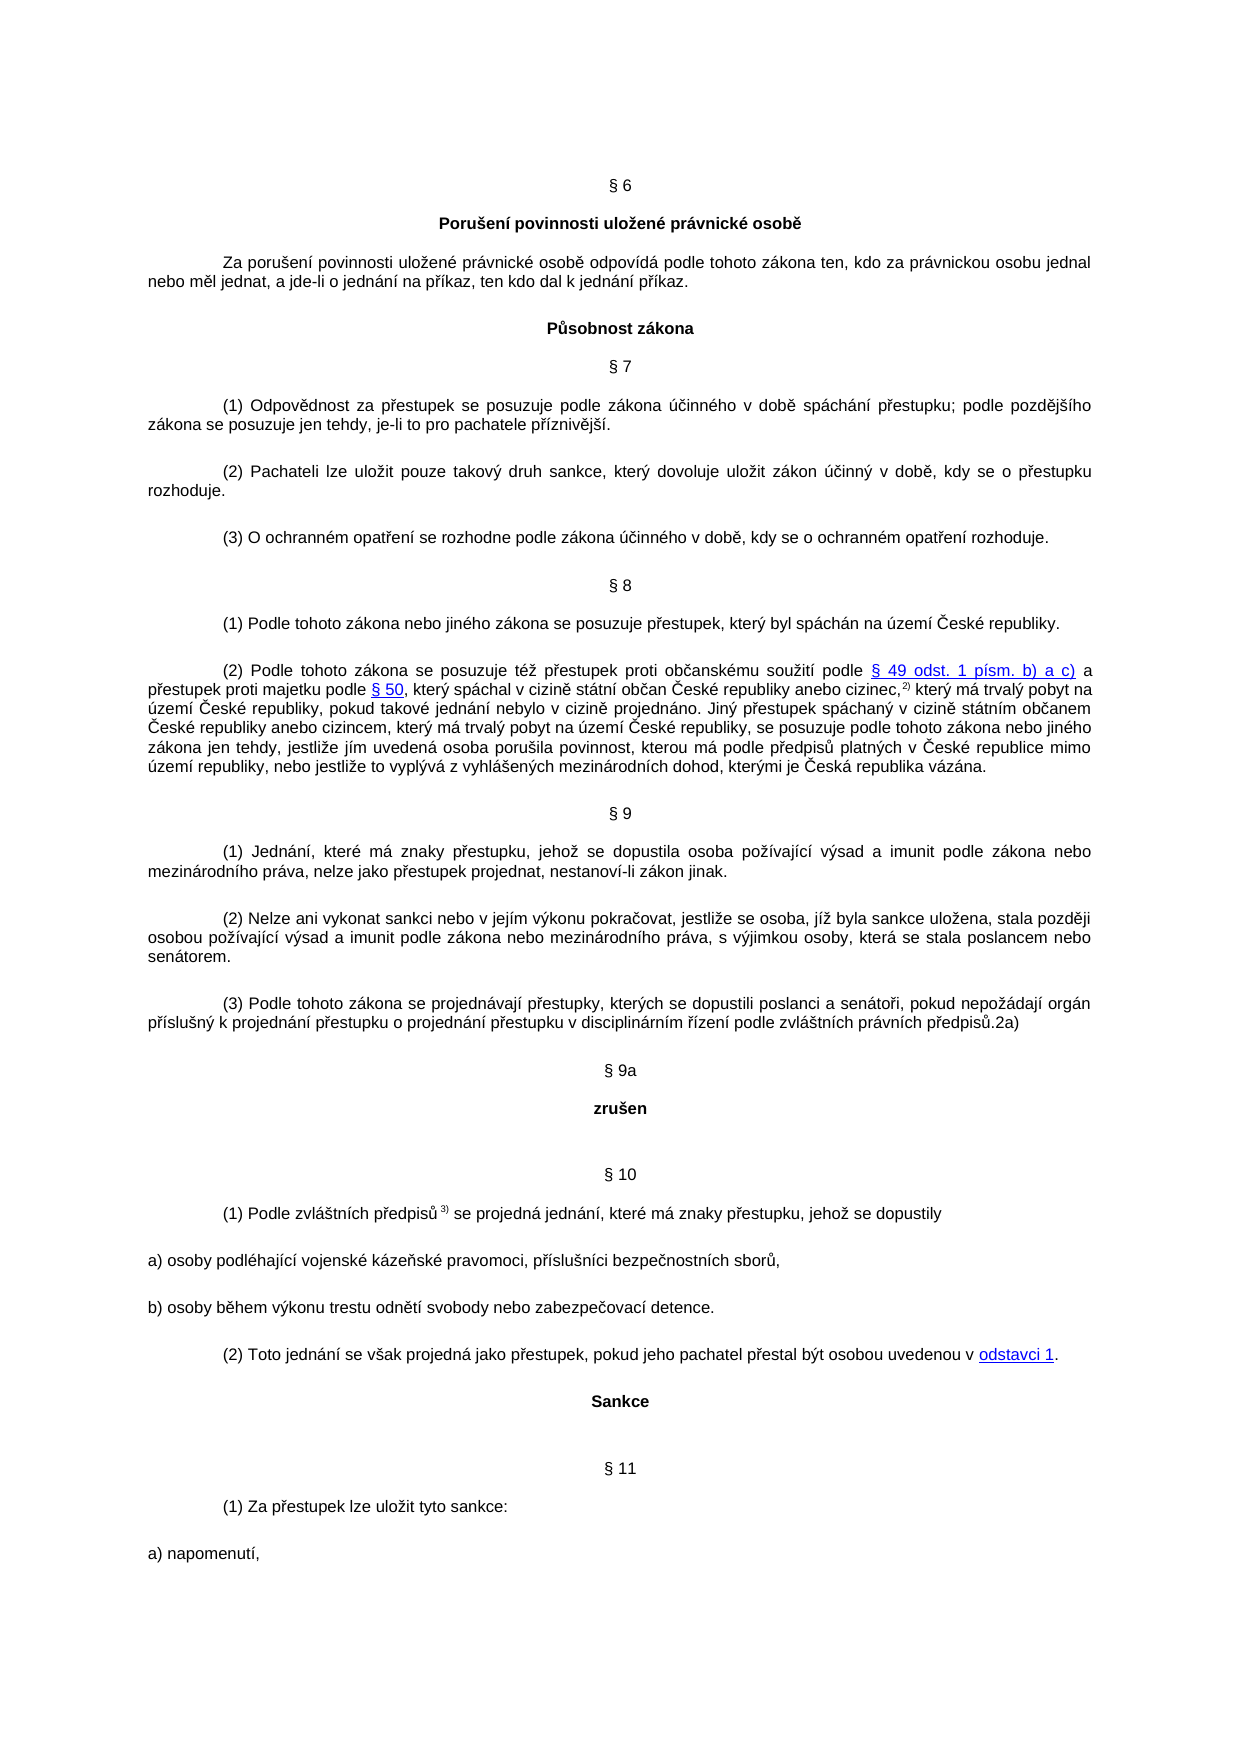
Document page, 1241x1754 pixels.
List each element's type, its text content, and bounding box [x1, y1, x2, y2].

text (1) Odpovědnost za přestupek se posuzuje podle zákona účinného v době spáchání přestupku; podle pozdějšího zákona se posuzuje jen tehdy, je-li to pro pachatele příznivější. [148, 395, 1092, 434]
text (2) Toto jednání se však projedná jako přestupek, pokud jeho pachatel přestal být osobou uvedenou v odstavci 1. [148, 1345, 1092, 1364]
text (3) O ochranném opatření se rozhodne podle zákona účinného v době, kdy se o ochranném opatření rozhoduje. [148, 528, 1092, 547]
text Působnost zákona [148, 319, 1092, 338]
text (2) Podle tohoto zákona se posuzuje též přestupek proti občanskému soužití podle § 49 odst. 1 písm. b) a c) a přestupek proti majetku podle § 50, který spáchal v cizině státní občan České republiky anebo cizinec,2) který má trvalý pobyt na území České republiky, pokud takové jednání nebylo v cizině projednáno. Jiný přestupek spáchaný v cizině státním občanem České republiky anebo cizincem, který má trvalý pobyt na území České republiky, se posuzuje podle tohoto zákona nebo jiného zákona jen tehdy, jestliže jím uvedená osoba porušila povinnost, kterou má podle předpisů platných v České republice mimo území republiky, nebo jestliže to vyplývá z vyhlášených mezinárodních dohod, kterými je Česká republika vázána. [148, 661, 1092, 776]
text § 9a [148, 1060, 1092, 1079]
text Sankce [148, 1392, 1092, 1411]
text Za porušení povinnosti uložené právnické osobě odpovídá podle tohoto zákona ten, kdo za právnickou osobu jednal nebo měl jednat, a jde-li o jednání na příkaz, ten kdo dal k jednání příkaz. [148, 252, 1092, 291]
text (1) Za přestupek lze uložit tyto sankce: [148, 1497, 1092, 1516]
text § 7 [148, 357, 1092, 376]
text § 6 [148, 176, 1092, 195]
text zrušen [148, 1099, 1092, 1118]
text (1) Podle tohoto zákona nebo jiného zákona se posuzuje přestupek, který byl spáchán na území České republiky. [148, 614, 1092, 633]
text (3) Podle tohoto zákona se projednávají přestupky, kterých se dopustili poslanci a senátoři, pokud nepožádají orgán příslušný k projednání přestupku o projednání přestupku v disciplinárním řízení podle zvláštních právních předpisů.2a) [148, 994, 1092, 1032]
text § 10 [148, 1165, 1092, 1184]
text § 11 [148, 1458, 1092, 1478]
text (2) Pachateli lze uložit pouze takový druh sankce, který dovoluje uložit zákon účinný v době, kdy se o přestupku rozhoduje. [148, 462, 1092, 500]
text § 9 [148, 804, 1092, 823]
text b) osoby během výkonu trestu odnětí svobody nebo zabezpečovací detence. [148, 1298, 1092, 1317]
text a) napomenutí, [148, 1544, 1092, 1563]
text (1) Podle zvláštních předpisů 3) se projedná jednání, které má znaky přestupku, jehož se dopustily [148, 1203, 1092, 1223]
text Porušení povinnosti uložené právnické osobě [148, 214, 1092, 233]
text (2) Nelze ani vykonat sankci nebo v jejím výkonu pokračovat, jestliže se osoba, jíž byla sankce uložena, stala později osobou požívající výsad a imunit podle zákona nebo mezinárodního práva, s výjimkou osoby, která se stala poslancem nebo senátorem. [148, 908, 1092, 966]
text § 8 [148, 575, 1092, 594]
text (1) Jednání, které má znaky přestupku, jehož se dopustila osoba požívající výsad a imunit podle zákona nebo mezinárodního práva, nelze jako přestupek projednat, nestanoví-li zákon jinak. [148, 842, 1092, 881]
text a) osoby podléhající vojenské kázeňské pravomoci, příslušníci bezpečnostních sborů, [148, 1251, 1092, 1270]
